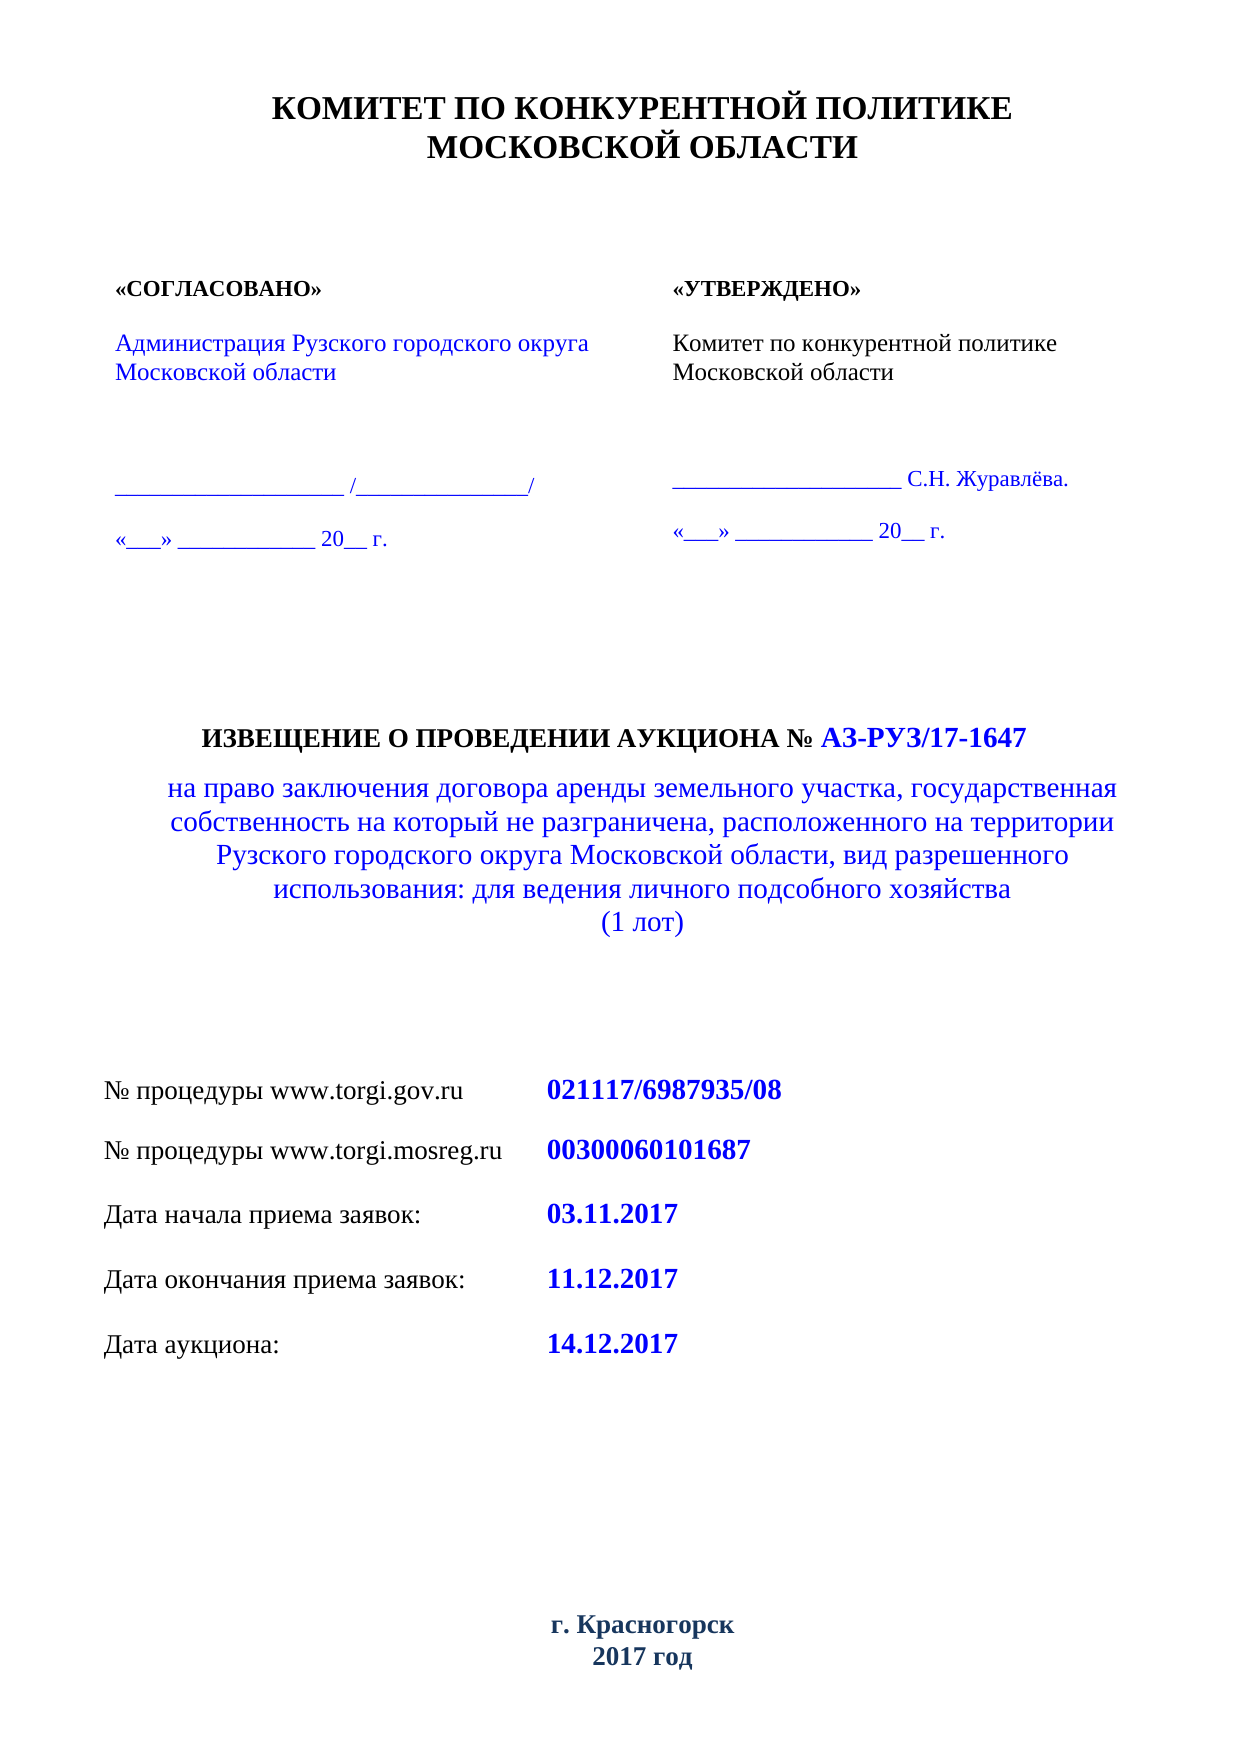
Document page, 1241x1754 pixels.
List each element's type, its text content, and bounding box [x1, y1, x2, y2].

text 2017 год [103, 1640, 1181, 1671]
text (1 лот) [103, 904, 1181, 938]
text использования: для ведения личного подсобного хозяйства [103, 871, 1181, 904]
table_header «СОГЛАСОВАНО» Администрация Рузского городского округа Московской области ____________________ /_______________/ «___» ____________ 20__ г. [104, 276, 661, 551]
text МОСКОВСКОЙ ОБЛАСТИ [103, 127, 1181, 165]
text г. Красногорск [103, 1609, 1181, 1640]
table_header «УТВЕРЖДЕНО» Комитет по конкурентной политике Московской области ____________________ С.Н. Журавлёва. «___» ____________ 20__ г. [661, 276, 1173, 551]
text Дата начала приема заявок: 03.11.2017 [103, 1197, 1181, 1230]
text КОМИТЕТ ПО КОНКУРЕНТНОЙ ПОЛИТИКЕ [103, 89, 1181, 127]
text Дата окончания приема заявок: 11.12.2017 [103, 1261, 1181, 1295]
text Дата аукциона: 14.12.2017 [103, 1326, 1181, 1359]
text на право заключения договора аренды земельного участка, государственная собственность на который не разграничена, расположенного на территории [103, 770, 1181, 837]
text № процедуры www.torgi.gov.ru 021117/6987935/08 [103, 1072, 1181, 1106]
text ИЗВЕЩЕНИЕ О ПРОВЕДЕНИИ АУКЦИОНА № АЗ-РУЗ/17-1647 [59, 720, 1169, 753]
text Рузского городского округа Московской области, вид разрешенного [103, 837, 1181, 871]
text № процедуры www.torgi.mosreg.ru 00300060101687 [103, 1132, 1181, 1165]
